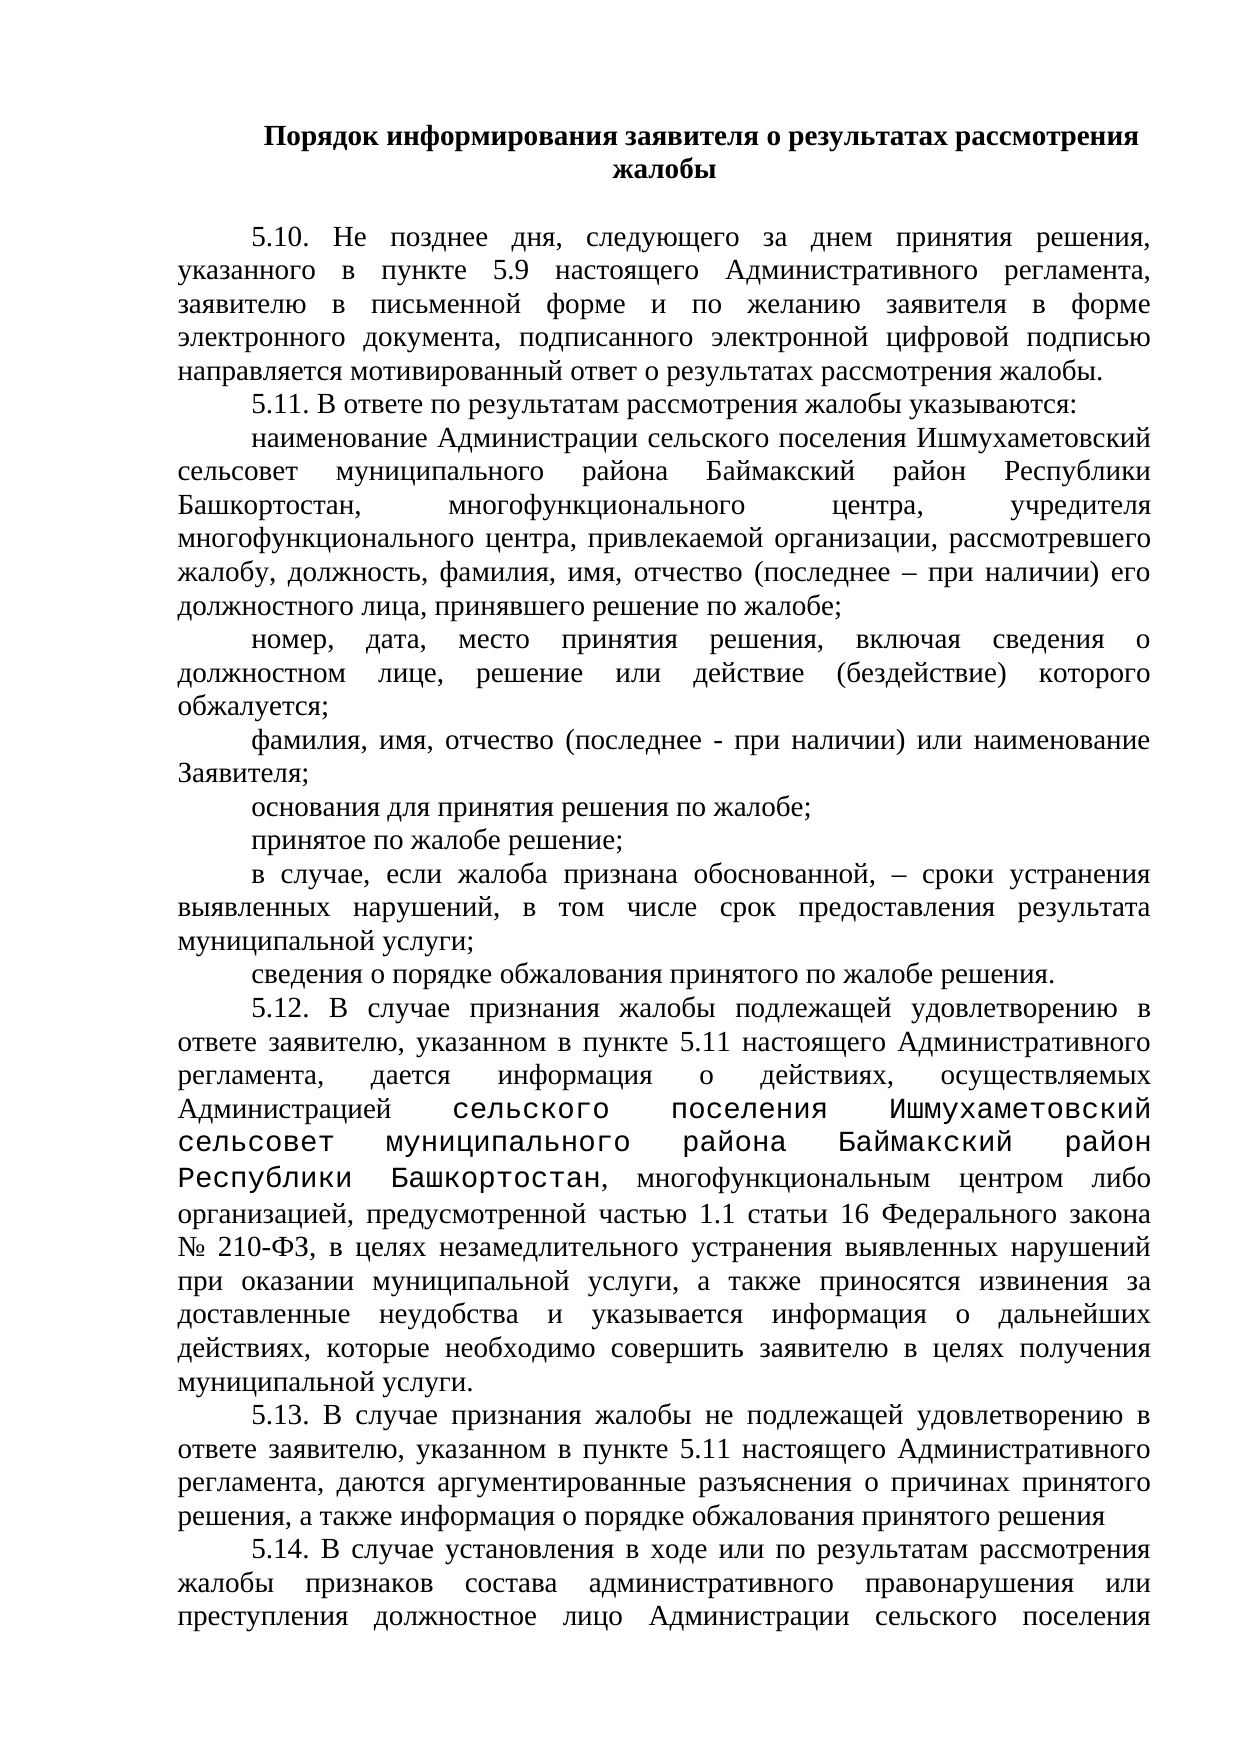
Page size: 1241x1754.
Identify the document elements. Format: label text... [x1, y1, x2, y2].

text 5.10. Не позднее дня, следующего за днем принятия решения, указанного в пункте 5.9 настоящего Административного регламента, заявителю в письменной форме и по желанию заявителя в форме электронного документа, подписанного электронной цифровой подписью направляется мотивированный ответ о результатах рассмотрения жалобы. [177, 219, 1152, 386]
text в случае, если жалоба признана обоснованной, – сроки устранения выявленных нарушений, в том числе срок предоставления результата муниципальной услуги; [177, 856, 1152, 957]
text 5.13. В случае признания жалобы не подлежащей удовлетворению в ответе заявителю, указанном в пункте 5.11 настоящего Административного регламента, даются аргументированные разъяснения о причинах принятого решения, а также информация о порядке обжалования принятого решения [177, 1397, 1152, 1531]
text Порядок информирования заявителя о результатах рассмотрения жалобы [177, 118, 1152, 185]
text принятое по жалобе решение; [177, 822, 1152, 856]
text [177, 1531, 1152, 1632]
text фамилия, имя, отчество (последнее - при наличии) или наименование Заявителя; [177, 722, 1152, 789]
text 5.12. В случае признания жалобы подлежащей удовлетворению в ответе заявителю, указанном в пункте 5.11 настоящего Административного регламента, дается информация о действиях, осуществляемых Администрацией сельского поселения Ишмухаметовский сельсовет муниципального района Баймакский район Республики Башкортостан, многофункциональным центром либо организацией, предусмотренной частью 1.1 статьи 16 Федерального закона № 210-ФЗ, в целях незамедлительного устранения выявленных нарушений при оказании муниципальной услуги, а также приносятся извинения за доставленные неудобства и указывается информация о дальнейших действиях, которые необходимо совершить заявителю в целях получения муниципальной услуги. [177, 990, 1152, 1397]
text сведения о порядке обжалования принятого по жалобе решения. [177, 957, 1152, 990]
text наименование Администрации сельского поселения Ишмухаметовский сельсовет муниципального района Баймакский район Республики Башкортостан, многофункционального центра, учредителя многофункционального центра, привлекаемой организации, рассмотревшего жалобу, должность, фамилия, имя, отчество (последнее – при наличии) его должностного лица, принявшего решение по жалобе; [177, 420, 1152, 621]
text основания для принятия решения по жалобе; [177, 789, 1152, 822]
text 5.11. В ответе по результатам рассмотрения жалобы указываются: [177, 386, 1152, 420]
text номер, дата, место принятия решения, включая сведения о должностном лице, решение или действие (бездействие) которого обжалуется; [177, 621, 1152, 722]
